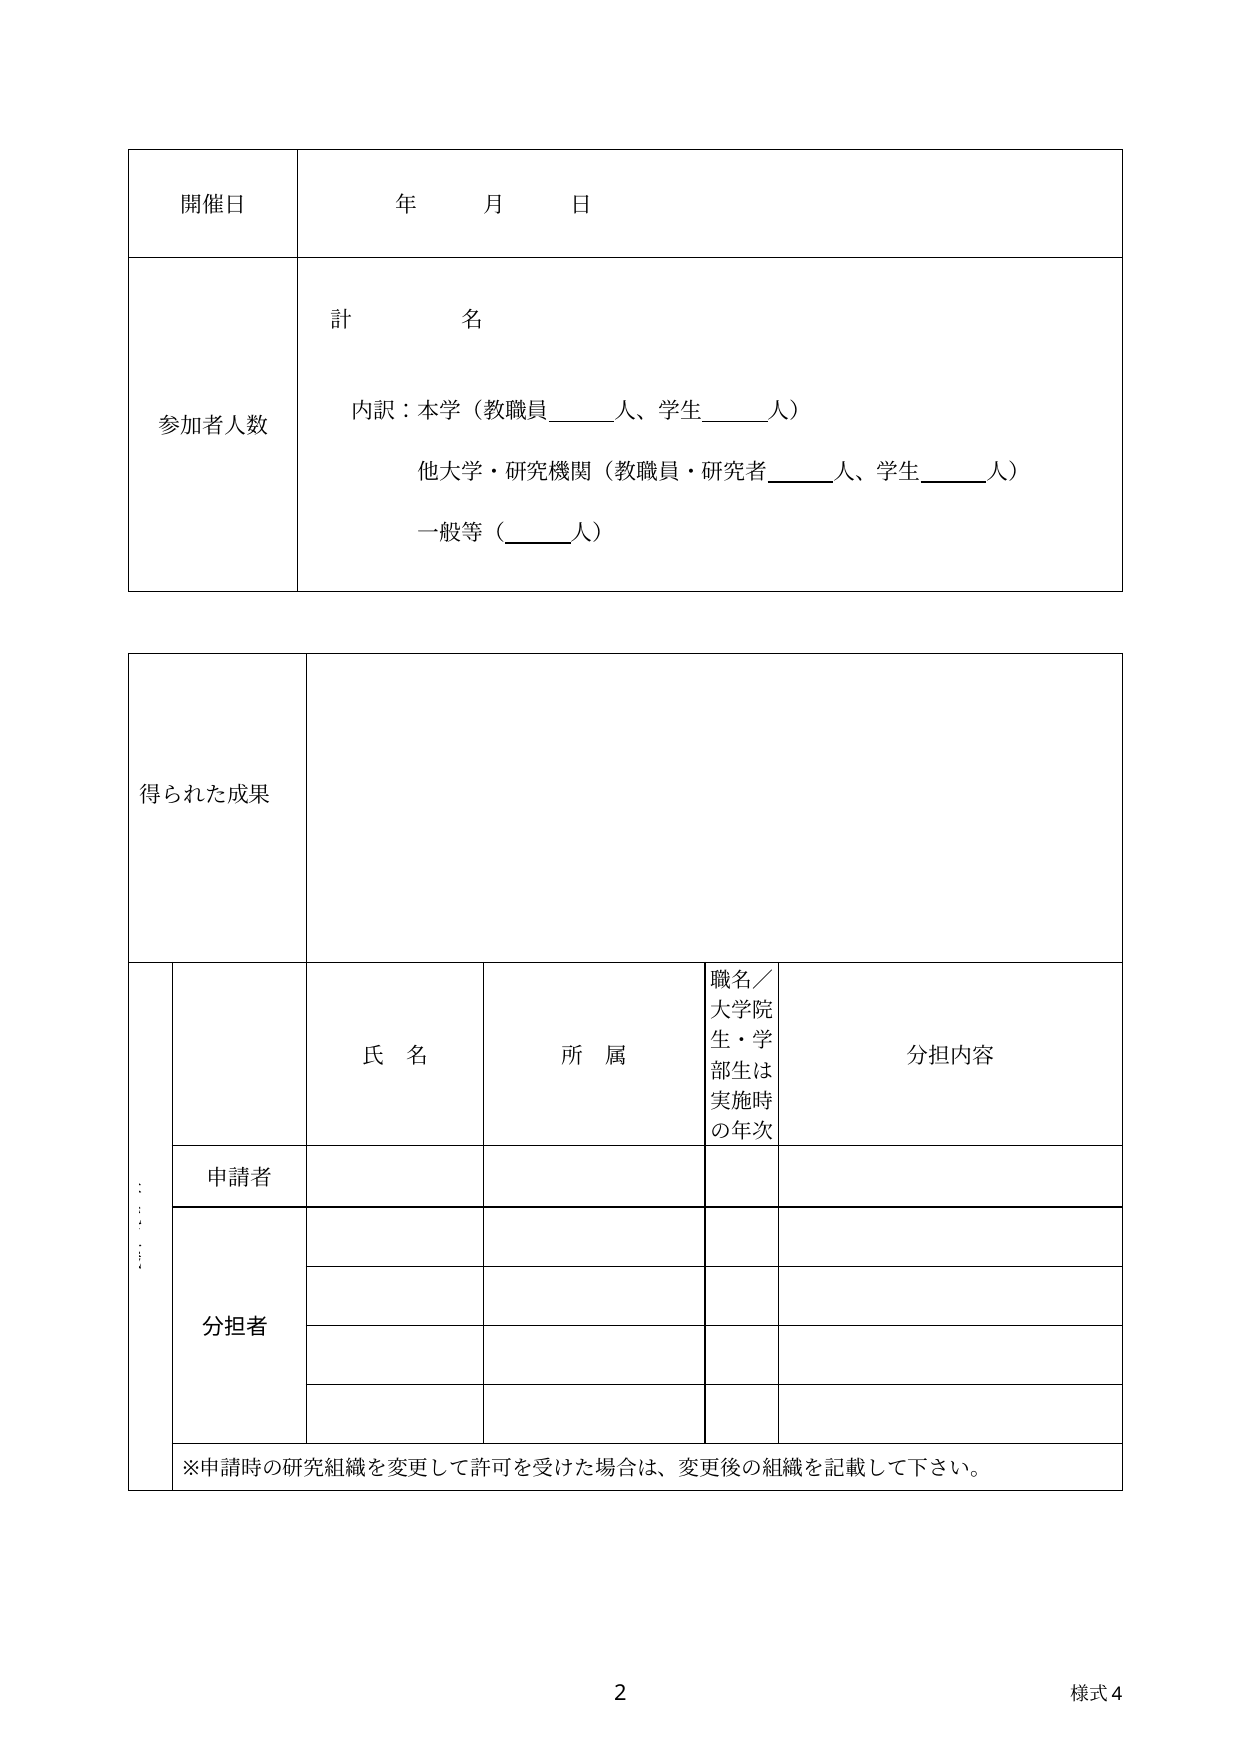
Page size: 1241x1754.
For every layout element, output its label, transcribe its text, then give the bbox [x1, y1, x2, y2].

table_cell [484, 1208, 704, 1266]
table_cell 分担者 [173, 1208, 306, 1443]
table_cell [706, 1385, 778, 1443]
table_cell 職名／大学院生・学部生は実施時の年次 [706, 963, 778, 1145]
table_cell 申請者 [173, 1146, 306, 1206]
table_cell [307, 1326, 483, 1384]
table_cell [484, 1267, 704, 1324]
table_cell 計 名 内訳：本学（教職員 人、学生 人） 他大学・研究機関（教職員・研究者 人、学生 人） 一般等（ 人） [298, 258, 1122, 591]
table_cell 研究組織 [129, 963, 172, 1489]
table_cell [484, 1326, 704, 1384]
table_header 得られた成果 [129, 654, 306, 962]
table_cell [307, 1385, 483, 1443]
table_cell [779, 1326, 1122, 1384]
table_cell [779, 1208, 1122, 1266]
table_cell [706, 1326, 778, 1384]
table_cell 参加者人数 [129, 258, 297, 591]
table_cell 氏 名 [307, 963, 483, 1145]
table_cell [484, 1385, 704, 1443]
table_cell [307, 1267, 483, 1324]
table_cell 年 月 日 [298, 150, 1122, 257]
table_cell [706, 1146, 778, 1206]
table_cell [779, 1146, 1122, 1206]
table_cell 分担内容 [779, 963, 1122, 1145]
table_cell [484, 1146, 704, 1206]
table_cell 開催日 [129, 150, 297, 257]
table_cell ※申請時の研究組織を変更して許可を受けた場合は、変更後の組織を記載して下さい。 [173, 1444, 1122, 1489]
table_cell [706, 1267, 778, 1324]
table_cell [173, 963, 306, 1145]
table_cell 所 属 [484, 963, 704, 1145]
table_cell [706, 1208, 778, 1266]
table_cell [779, 1385, 1122, 1443]
table_cell [779, 1267, 1122, 1324]
table_header [307, 654, 1122, 962]
table_cell [307, 1146, 483, 1206]
table_cell [307, 1208, 483, 1266]
